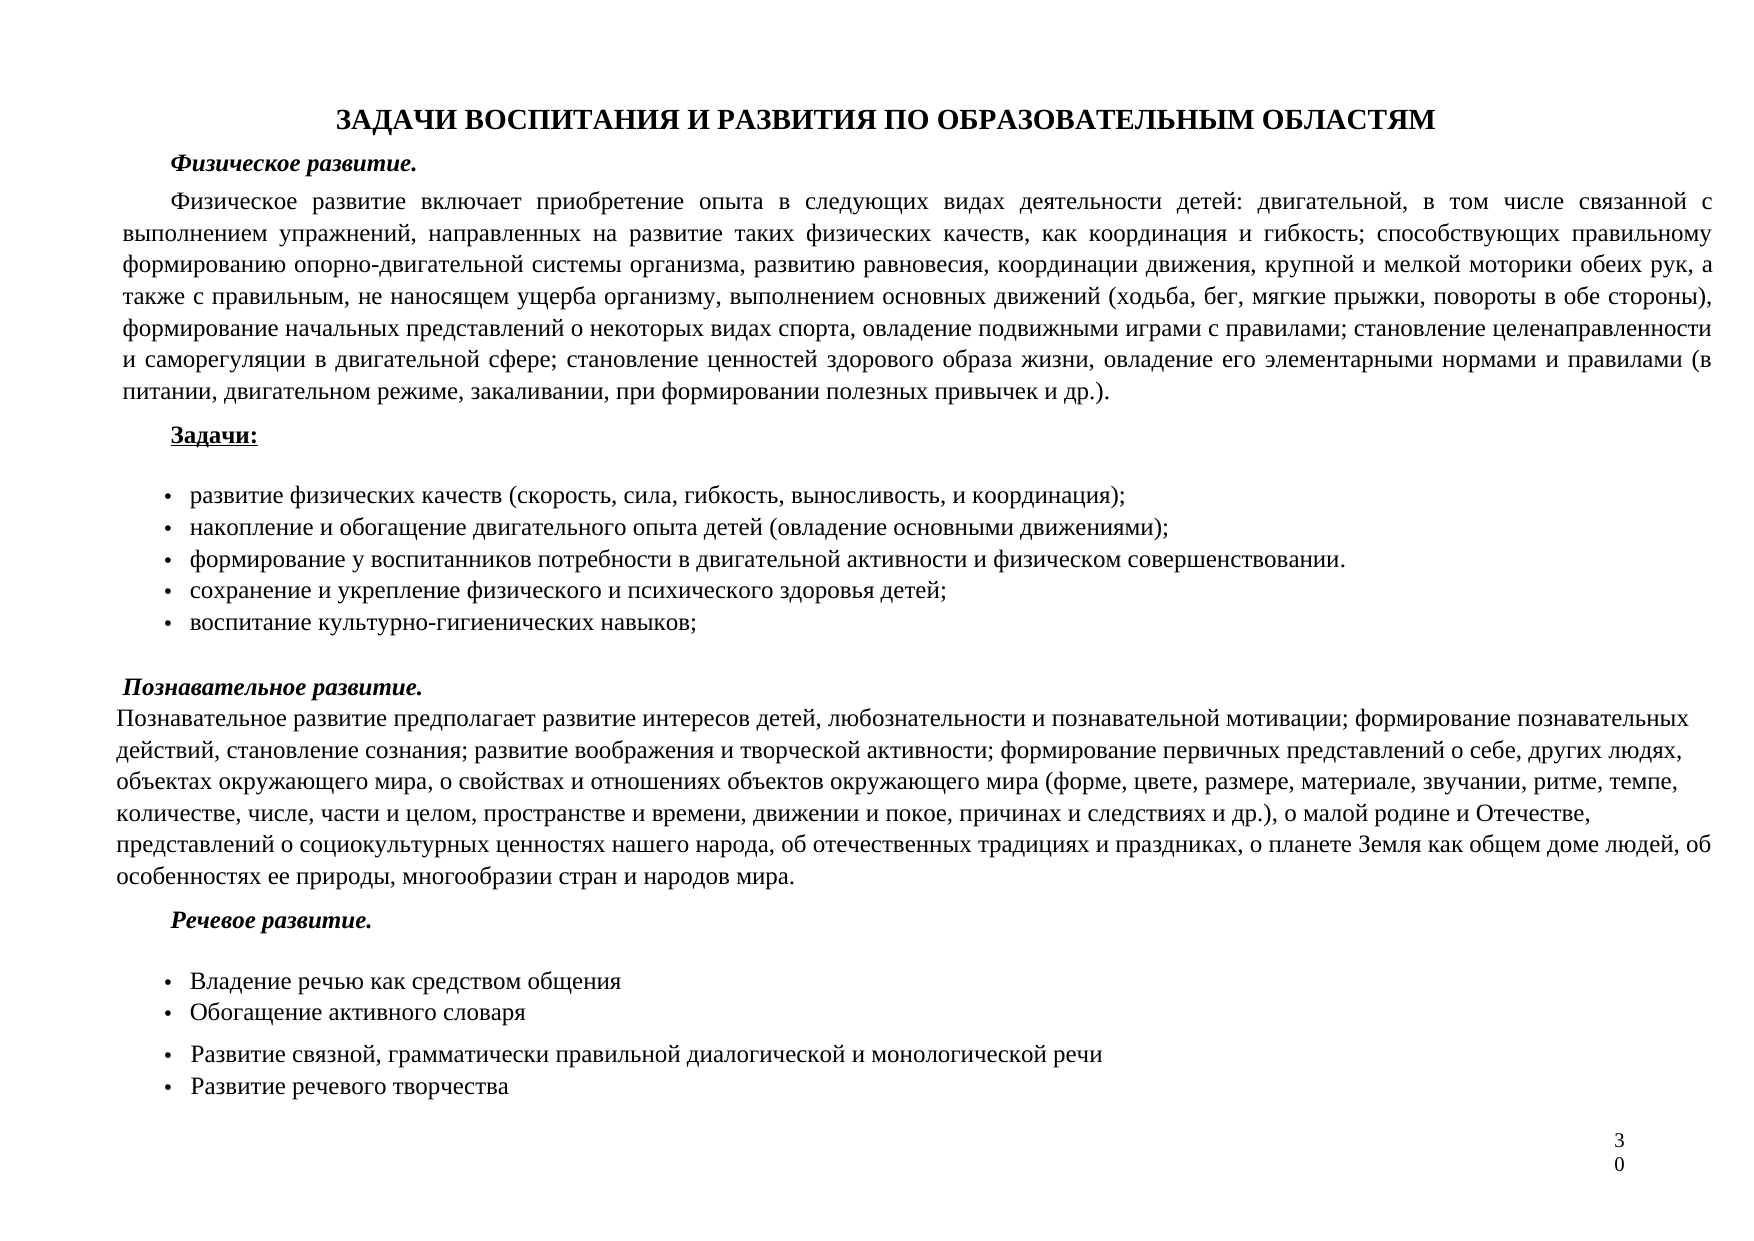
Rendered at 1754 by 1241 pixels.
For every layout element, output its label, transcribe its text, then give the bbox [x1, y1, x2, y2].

list развитие физических качеств (скорость, сила, гибкость, выносливость, и координация); [164, 481, 1714, 509]
text Физическое развитие. [170, 148, 1714, 177]
list Развитие речевого творчества [164, 1071, 1714, 1100]
text Познавательное развитие. [58, 672, 1714, 700]
list воспитание культурно-гигиенических навыков; [164, 607, 1714, 636]
list Владение речью как средством общения [164, 966, 1714, 994]
text Познавательное развитие предполагает развитие интересов детей, любознательности и познавательной мотивации; формирование познавательных действий, становление сознания; развитие воображения и творческой активности; формирование первичных представлений о себе, других людях, объектах окружающего мира, о свойствах и отношениях объектов окружающего мира (форме, цвете, размере, материале, звучании, ритме, темпе, количестве, числе, части и целом, пространстве и времени, движении и покое, причинах и следствиях и др.), о малой родине и Отечестве, представлений о социокультурных ценностях нашего народа, об отечественных традициях и праздниках, о планете Земля как общем доме людей, об особенностях ее природы, многообразии стран и народов мира. [116, 703, 1714, 890]
text Речевое развитие. [170, 905, 1714, 934]
list сохранение и укрепление физического и психического здоровья детей; [164, 575, 1714, 604]
list Развитие связной, грамматически правильной диалогической и монологической речи [164, 1039, 1714, 1068]
list Обогащение активного словаря [164, 997, 1714, 1026]
text ЗАДАЧИ ВОСПИТАНИЯ И РАЗВИТИЯ ПО ОБРАЗОВАТЕЛЬНЫМ ОБЛАСТЯМ [58, 102, 1714, 136]
text Задачи: [170, 420, 1714, 448]
text Физическое развитие включает приобретение опыта в следующих видах деятельности детей: двигательной, в том числе связанной с выполнением упражнений, направленных на развитие таких физических качеств, как координация и гибкость; способствующих правильному формированию опорно-двигательной системы организма, развитию равновесия, координации движения, крупной и мелкой моторики обеих рук, а также с правильным, не наносящем ущерба организму, выполнением основных движений (ходьба, бег, мягкие прыжки, повороты в обе стороны), формирование начальных представлений о некоторых видах спорта, овладение подвижными играми с правилами; становление целенаправленности и саморегуляции в двигательной сфере; становление ценностей здорового образа жизни, овладение его элементарными нормами и правилами (в питании, двигательном режиме, закаливании, при формировании полезных привычек и др.). [122, 186, 1714, 404]
list формирование у воспитанников потребности в двигательной активности и физическом совершенствовании. [164, 544, 1714, 572]
list накопление и обогащение двигательного опыта детей (овладение основными движениями); [164, 512, 1714, 541]
